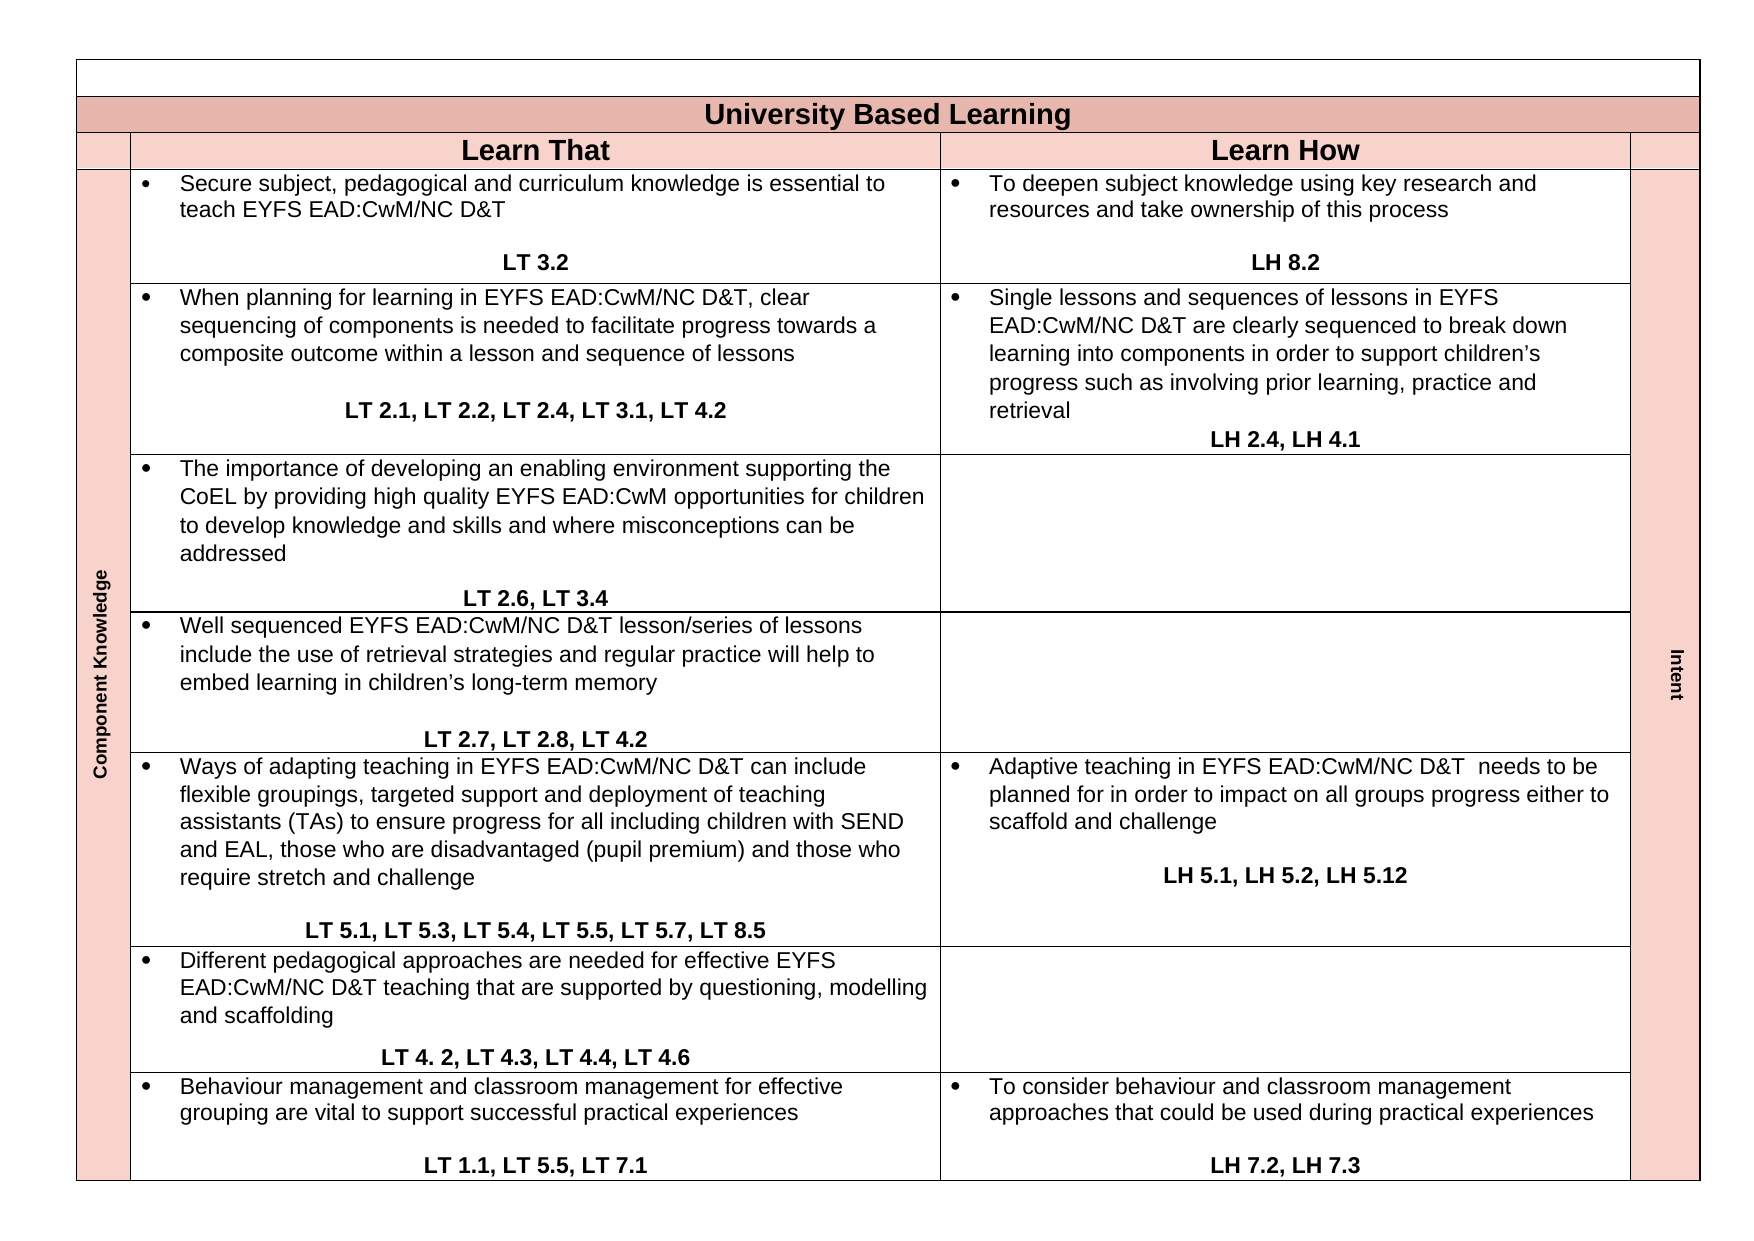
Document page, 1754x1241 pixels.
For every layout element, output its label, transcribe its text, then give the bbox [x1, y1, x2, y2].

table_cell Ways of adapting teaching in EYFS EAD:CwM/NC D&T can include flexible groupings, targeted support and deployment of teaching assistants (TAs) to ensure progress for all including children with SEND and EAL, those who are disadvantaged (pupil premium) and those who require stretch and challenge LT 5.1, LT 5.3, LT 5.4, LT 5.5, LT 5.7, LT 8.5 [131, 753, 940, 946]
table_cell University Based Learning [77, 97, 1699, 132]
table_cell [941, 613, 1630, 752]
table_cell Adaptive teaching in EYFS EAD:CwM/NC D&T needs to be planned for in order to impact on all groups progress either to scaffold and challenge LH 5.1, LH 5.2, LH 5.12 [941, 753, 1630, 946]
table_cell To consider behaviour and classroom management approaches that could be used during practical experiences LH 7.2, LH 7.3 [941, 1073, 1630, 1180]
table_cell [941, 455, 1630, 611]
table_cell The importance of developing an enabling environment supporting the CoEL by providing high quality EYFS EAD:CwM opportunities for children to develop knowledge and skills and where misconceptions can be addressed LT 2.6, LT 3.4 [131, 455, 940, 611]
table_cell To deepen subject knowledge using key research and resources and take ownership of this process LH 8.2 [941, 170, 1630, 282]
table_cell Learn How [941, 133, 1630, 168]
table_cell Well sequenced EYFS EAD:CwM/NC D&T lesson/series of lessons include the use of retrieval strategies and regular practice will help to embed learning in children’s long-term memory LT 2.7, LT 2.8, LT 4.2 [131, 613, 940, 752]
table_cell Secure subject, pedagogical and curriculum knowledge is essential to teach EYFS EAD:CwM/NC D&T LT 3.2 [131, 170, 940, 282]
table_cell [77, 133, 130, 168]
table_cell When planning for learning in EYFS EAD:CwM/NC D&T, clear sequencing of components is needed to facilitate progress towards a composite outcome within a lesson and sequence of lessons LT 2.1, LT 2.2, LT 2.4, LT 3.1, LT 4.2 [131, 284, 940, 454]
table_cell Single lessons and sequences of lessons in EYFS EAD:CwM/NC D&T are clearly sequenced to break down learning into components in order to support children’s progress such as involving prior learning, practice and retrieval LH 2.4, LH 4.1 [941, 284, 1630, 454]
table_cell Different pedagogical approaches are needed for effective EYFS EAD:CwM/NC D&T teaching that are supported by questioning, modelling and scaffolding LT 4. 2, LT 4.3, LT 4.4, LT 4.6 [131, 947, 940, 1072]
table_cell Behaviour management and classroom management for effective grouping are vital to support successful practical experiences LT 1.1, LT 5.5, LT 7.1 [131, 1073, 940, 1180]
table_header [77, 60, 1699, 96]
table_cell Learn That [131, 133, 940, 168]
table_cell [941, 947, 1630, 1072]
table_cell Component Knowledge [77, 170, 130, 1180]
table_cell Intent [1631, 170, 1699, 1180]
table_cell [1631, 133, 1699, 168]
